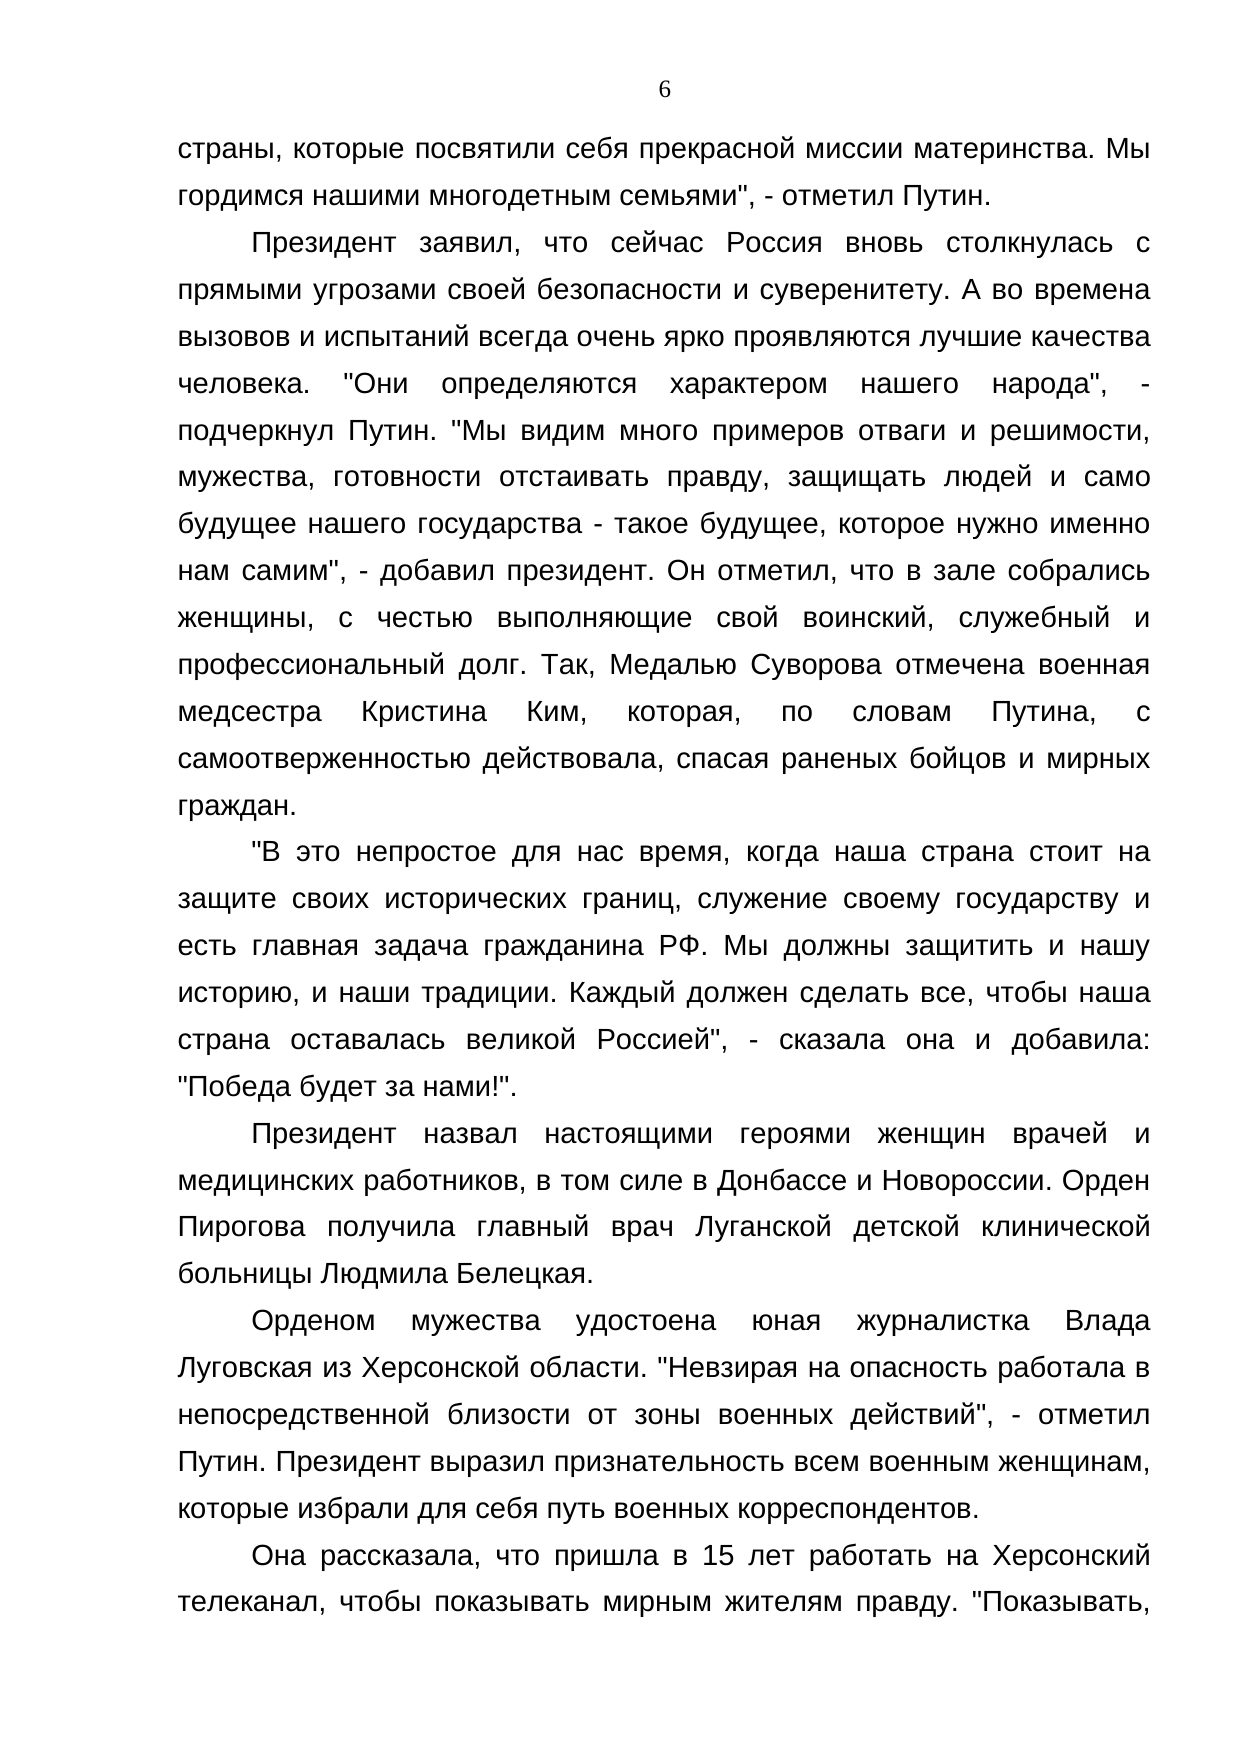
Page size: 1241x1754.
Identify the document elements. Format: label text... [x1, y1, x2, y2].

text Орденом мужества удостоена юная журналистка Влада Луговская из Херсонской области. "Невзирая на опасность работала в непосредственной близости от зоны военных действий", - отметил Путин. Президент выразил признательность всем военным женщинам, которые избрали для себя путь военных корреспондентов. [177, 1303, 1152, 1524]
text Президент заявил, что сейчас Россия вновь столкнулась с прямыми угрозами своей безопасности и суверенитету. А во времена вызовов и испытаний всегда очень ярко проявляются лучшие качества человека. "Они определяются характером нашего народа", - подчеркнул Путин. "Мы видим много примеров отваги и решимости, мужества, готовности отстаивать правду, защищать людей и само будущее нашего государства - такое будущее, которое нужно именно нам самим", - добавил президент. Он отметил, что в зале собрались женщины, с честью выполняющие свой воинский, служебный и профессиональный долг. Так, Медалью Суворова отмечена военная медсестра Кристина Ким, которая, по словам Путина, с самоотверженностью действовала, спасая раненых бойцов и мирных граждан. [177, 225, 1152, 821]
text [177, 131, 1152, 212]
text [177, 1537, 1152, 1618]
text Президент назвал настоящими героями женщин врачей и медицинских работников, в том силе в Донбассе и Новороссии. Орден Пирогова получила главный врач Луганской детской клинической больницы Людмила Белецкая. [177, 1116, 1152, 1290]
text "В это непростое для нас время, когда наша страна стоит на защите своих исторических границ, служение своему государству и есть главная задача гражданина РФ. Мы должны защитить и нашу историю, и наши традиции. Каждый должен сделать все, чтобы наша страна оставалась великой Россией", - сказала она и добавила: "Победа будет за нами!". [177, 834, 1152, 1102]
